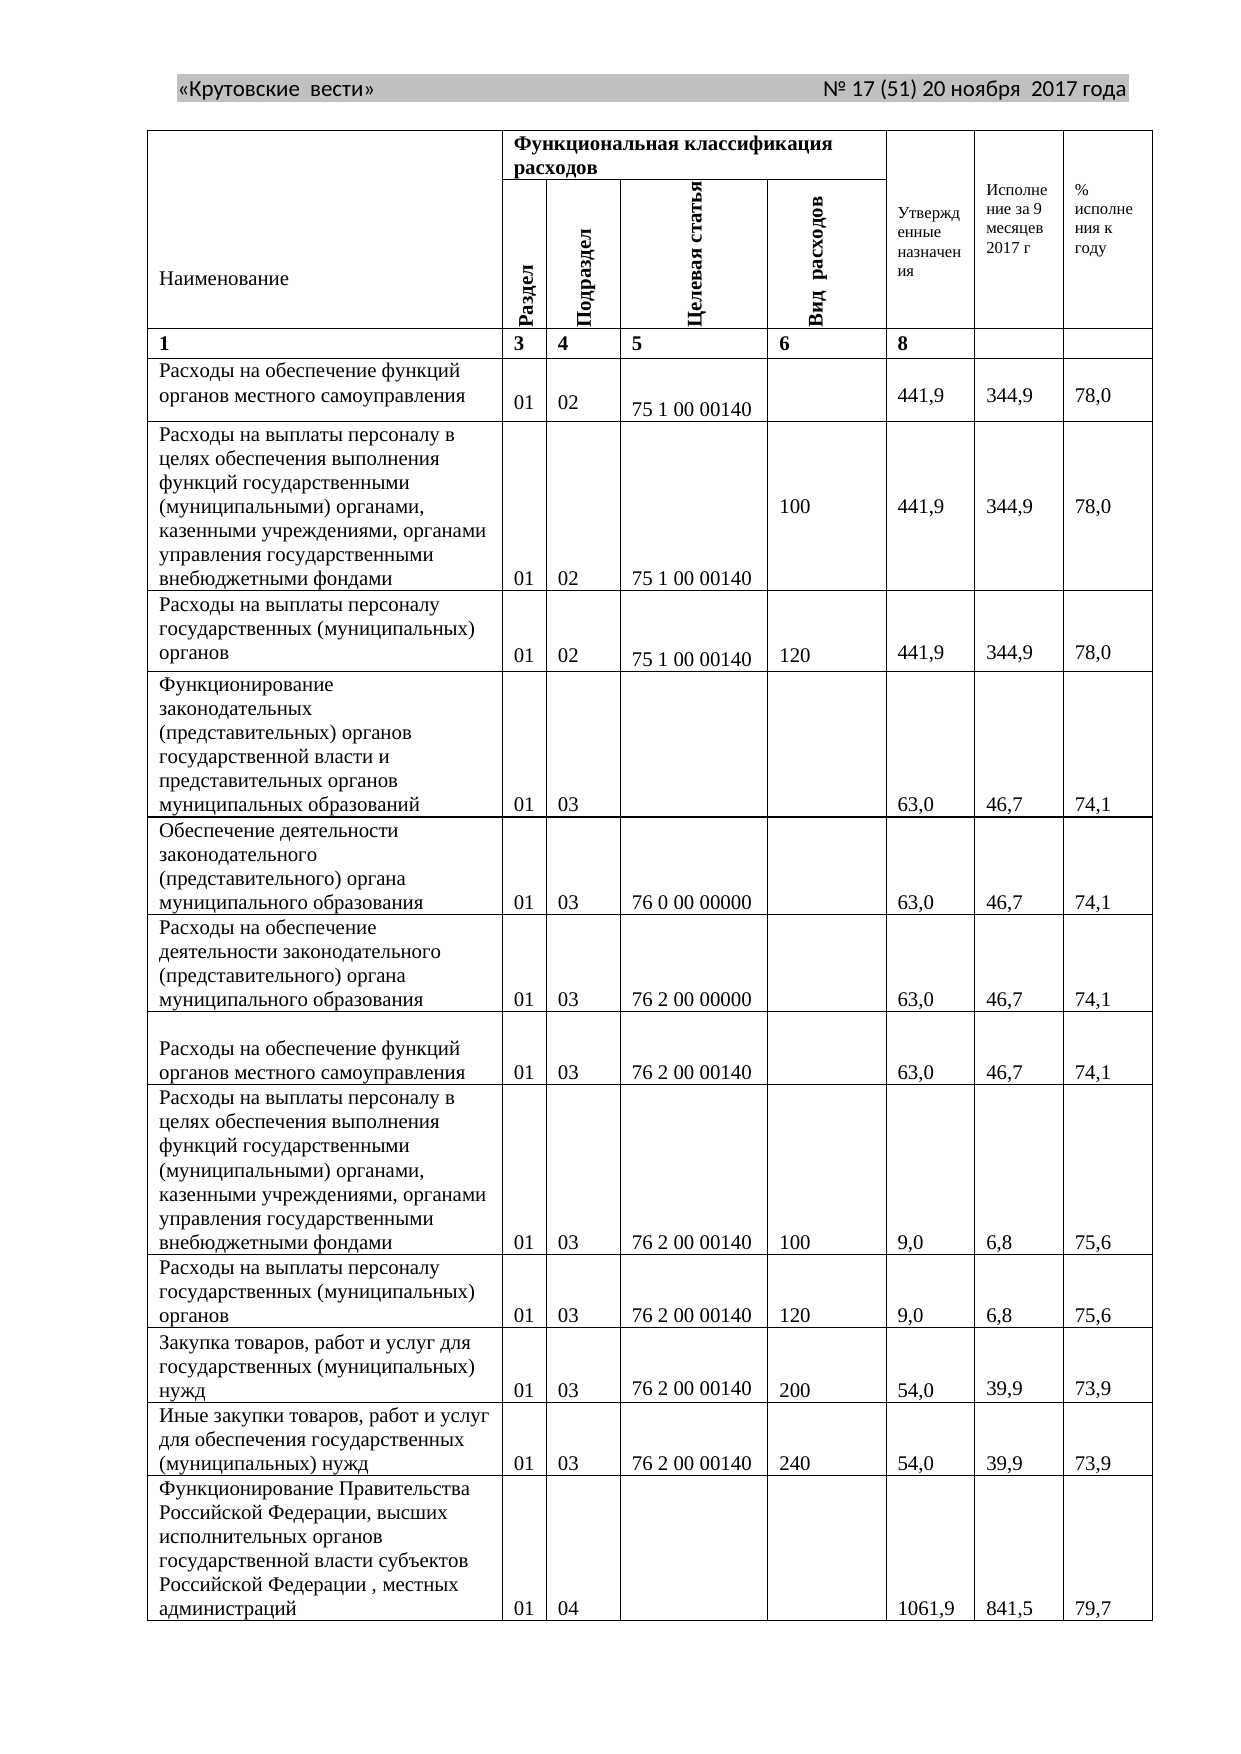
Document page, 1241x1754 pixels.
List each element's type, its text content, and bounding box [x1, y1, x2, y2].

table_cell 76 2 00 00140 [621, 1403, 767, 1475]
table_cell 01 [503, 1255, 546, 1327]
table_cell [768, 818, 886, 914]
table_cell 73,9 [1064, 1403, 1152, 1475]
table_header Утвержденные назначения [887, 131, 974, 328]
table_cell [621, 1476, 767, 1620]
table_cell Иные закупки товаров, работ и услуг для обеспечения государственных (муниципальных) нужд [148, 1403, 502, 1475]
table_cell 75 1 00 00140 [621, 591, 767, 671]
table_cell 6,8 [975, 1255, 1063, 1327]
table_cell 63,0 [887, 672, 974, 816]
table_cell Вид расходов [768, 180, 886, 328]
table_header [975, 131, 1063, 179]
table_header Функциональная классификация расходов [503, 131, 886, 179]
table_cell 01 [503, 591, 546, 671]
table_header Наименование [148, 131, 502, 328]
table_cell 46,7 [975, 915, 1063, 1011]
table_cell 441,9 [887, 591, 974, 671]
table_cell 79,7 [1064, 1476, 1152, 1620]
table_cell 200 [768, 1328, 886, 1402]
table_cell [768, 672, 886, 816]
table_cell % исполнения к году [1064, 179, 1152, 328]
table_cell 75,6 [1064, 1085, 1152, 1254]
table_cell 01 [503, 1328, 546, 1402]
table_cell 75,6 [1064, 1255, 1152, 1327]
table_cell Расходы на обеспечение функций органов местного самоуправления [148, 1012, 502, 1084]
table_cell [621, 672, 767, 816]
table_cell 03 [547, 1328, 620, 1402]
table_cell 01 [503, 1012, 546, 1084]
table_cell 03 [547, 1085, 620, 1254]
table_cell 63,0 [887, 1012, 974, 1084]
table_cell 5 [621, 329, 767, 357]
table_cell 03 [547, 818, 620, 914]
table_cell 76 2 00 00140 [621, 1085, 767, 1254]
table_cell 1 [148, 329, 502, 357]
table_cell 46,7 [975, 1012, 1063, 1084]
table_cell 01 [503, 359, 546, 421]
table_cell 78,0 [1064, 422, 1152, 590]
table_cell 344,9 [975, 422, 1063, 590]
table_cell 76 0 00 00000 [621, 818, 767, 914]
table_cell 46,7 [975, 818, 1063, 914]
table_cell 03 [547, 1012, 620, 1084]
table_cell 03 [547, 915, 620, 1011]
table_cell 54,0 [887, 1403, 974, 1475]
table_cell [768, 1476, 886, 1620]
table_cell 76 2 00 00140 [621, 1255, 767, 1327]
table_cell 01 [503, 1403, 546, 1475]
table_cell 01 [503, 422, 546, 590]
table_cell 6,8 [975, 1085, 1063, 1254]
table_cell 01 [503, 1085, 546, 1254]
table_cell 74,1 [1064, 1012, 1152, 1084]
table_cell 3 [503, 329, 546, 357]
table_cell [768, 915, 886, 1011]
table_cell 100 [768, 1085, 886, 1254]
table_cell [768, 1012, 886, 1084]
table_cell Функционирование законодательных (представительных) органов государственной власти и представительных органов муниципальных образований [148, 672, 502, 816]
table_cell Закупка товаров, работ и услуг для государственных (муниципальных) нужд [148, 1328, 502, 1402]
table_cell [975, 329, 1063, 357]
table_cell 01 [503, 915, 546, 1011]
table_cell Функционирование Правительства Российской Федерации, высших исполнительных органов государственной власти субъектов Российской Федерации , местных администраций [148, 1476, 502, 1620]
table_cell 39,9 [975, 1403, 1063, 1475]
table_cell Исполнение за 9 месяцев 2017 г [975, 179, 1063, 328]
table_cell 63,0 [887, 915, 974, 1011]
table_cell Раздел [503, 180, 546, 328]
table_cell Подраздел [547, 180, 620, 328]
table_cell 63,0 [887, 818, 974, 914]
table_header [1064, 131, 1152, 179]
table_cell 8 [887, 329, 974, 357]
table_cell 39,9 [975, 1328, 1063, 1402]
table_cell 1061,9 [887, 1476, 974, 1620]
table_cell 74,1 [1064, 672, 1152, 816]
table_cell 344,9 [975, 591, 1063, 671]
table_cell 441,9 [887, 422, 974, 590]
table_cell Расходы на выплаты персоналу государственных (муниципальных) органов [148, 591, 502, 671]
table_cell 78,0 [1064, 359, 1152, 421]
table_cell Целевая статья [621, 180, 767, 328]
table_cell [768, 359, 886, 421]
table_cell 46,7 [975, 672, 1063, 816]
table_cell 76 2 00 00140 [621, 1328, 767, 1402]
table_cell 100 [768, 422, 886, 590]
table_cell Расходы на обеспечение функций органов местного самоуправления [148, 359, 502, 421]
table_cell 441,9 [887, 359, 974, 421]
table_cell 73,9 [1064, 1328, 1152, 1402]
table_cell 01 [503, 818, 546, 914]
table_cell 02 [547, 359, 620, 421]
table_cell 04 [547, 1476, 620, 1620]
table_cell 841,5 [975, 1476, 1063, 1620]
table_cell 240 [768, 1403, 886, 1475]
table_cell 6 [768, 329, 886, 357]
table_cell 344,9 [975, 359, 1063, 421]
table_cell 4 [547, 329, 620, 357]
table_cell 120 [768, 1255, 886, 1327]
table_cell 9,0 [887, 1255, 974, 1327]
table_cell 78,0 [1064, 591, 1152, 671]
table_cell 120 [768, 591, 886, 671]
table_cell [1064, 329, 1152, 357]
table_cell 76 2 00 00000 [621, 915, 767, 1011]
table_cell Расходы на выплаты персоналу государственных (муниципальных) органов [148, 1255, 502, 1327]
table_cell 74,1 [1064, 818, 1152, 914]
table_cell Расходы на выплаты персоналу в целях обеспечения выполнения функций государственными (муниципальными) органами, казенными учреждениями, органами управления государственными внебюджетными фондами [148, 1085, 502, 1254]
table_cell 54,0 [887, 1328, 974, 1402]
table_cell 74,1 [1064, 915, 1152, 1011]
table_cell 01 [503, 1476, 546, 1620]
table_cell 9,0 [887, 1085, 974, 1254]
table_cell Расходы на обеспечение деятельности законодательного (представительного) органа муниципального образования [148, 915, 502, 1011]
table_cell 75 1 00 00140 [621, 359, 767, 421]
table_cell 75 1 00 00140 [621, 422, 767, 590]
table_cell 02 [547, 422, 620, 590]
table_cell 76 2 00 00140 [621, 1012, 767, 1084]
table_cell 03 [547, 1255, 620, 1327]
table_cell Расходы на выплаты персоналу в целях обеспечения выполнения функций государственными (муниципальными) органами, казенными учреждениями, органами управления государственными внебюджетными фондами [148, 422, 502, 590]
table_cell 03 [547, 1403, 620, 1475]
table_cell Обеспечение деятельности законодательного (представительного) органа муниципального образования [148, 818, 502, 914]
table_cell 01 [503, 672, 546, 816]
table_cell 03 [547, 672, 620, 816]
table_cell 02 [547, 591, 620, 671]
